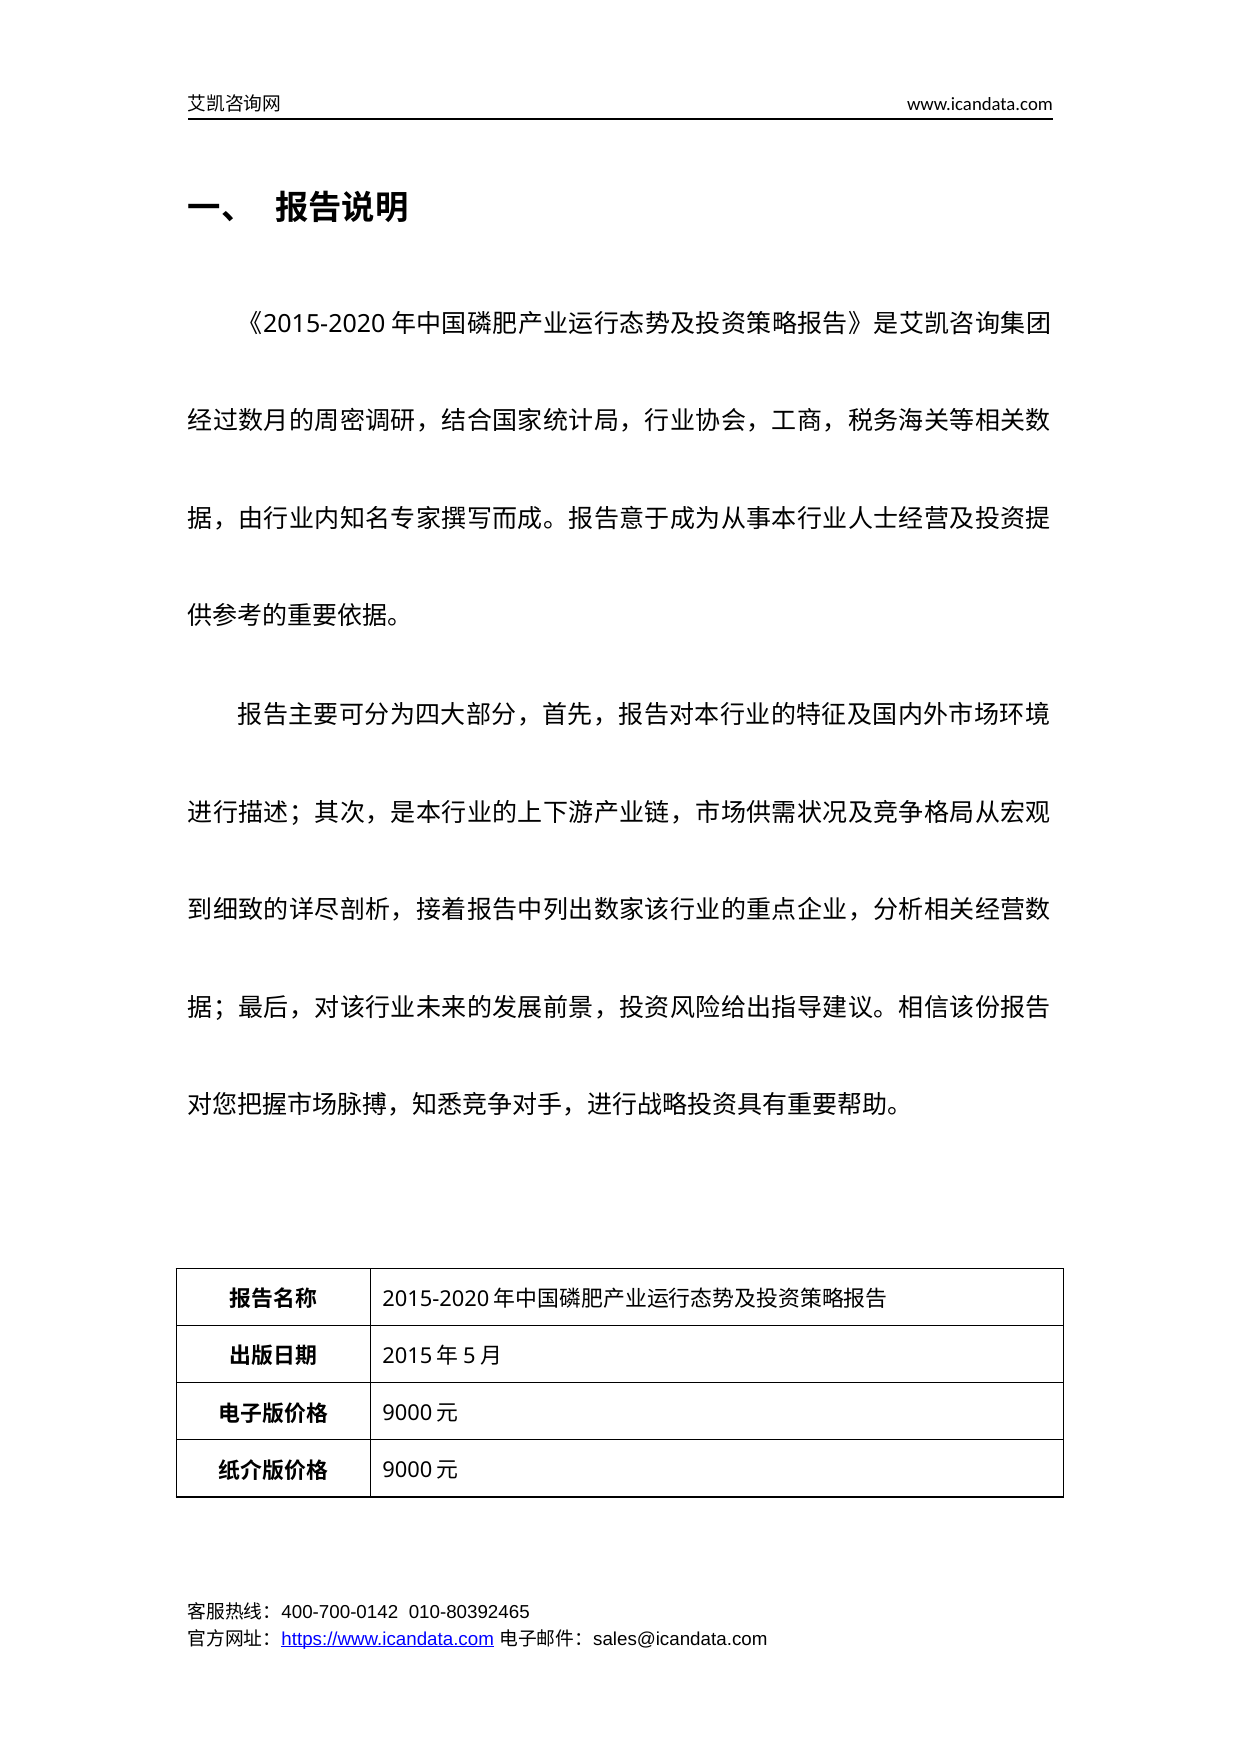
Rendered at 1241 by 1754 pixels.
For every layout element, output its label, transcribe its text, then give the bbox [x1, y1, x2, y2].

table_cell 纸介版价格 [177, 1440, 370, 1496]
table_cell 电子版价格 [177, 1383, 370, 1439]
table_cell 2015年5月 [371, 1326, 1063, 1382]
table_header 2015-2020年中国磷肥产业运行态势及投资策略报告 [371, 1269, 1063, 1325]
text 《2015-2020年中国磷肥产业运行态势及投资策略报告》是艾凯咨询集团经过数月的周密调研，结合国家统计局，行业协会，工商，税务海关等相关数据，由行业内知名专家撰写而成。报告意于成为从事本行业人士经营及投资提供参考的重要依据。 [187, 289, 1053, 646]
table_cell 9000元 [371, 1440, 1063, 1496]
text 报告主要可分为四大部分，首先，报告对本行业的特征及国内外市场环境进行描述；其次，是本行业的上下游产业链，市场供需状况及竞争格局从宏观到细致的详尽剖析，接着报告中列出数家该行业的重点企业，分析相关经营数据；最后，对该行业未来的发展前景，投资风险给出指导建议。相信该份报告对您把握市场脉搏，知悉竞争对手，进行战略投资具有重要帮助。 [187, 681, 1053, 1136]
table_cell 出版日期 [177, 1326, 370, 1382]
subtitle 报告说明 [187, 172, 1053, 237]
table_cell 9000元 [371, 1383, 1063, 1439]
table_header 报告名称 [177, 1269, 370, 1325]
